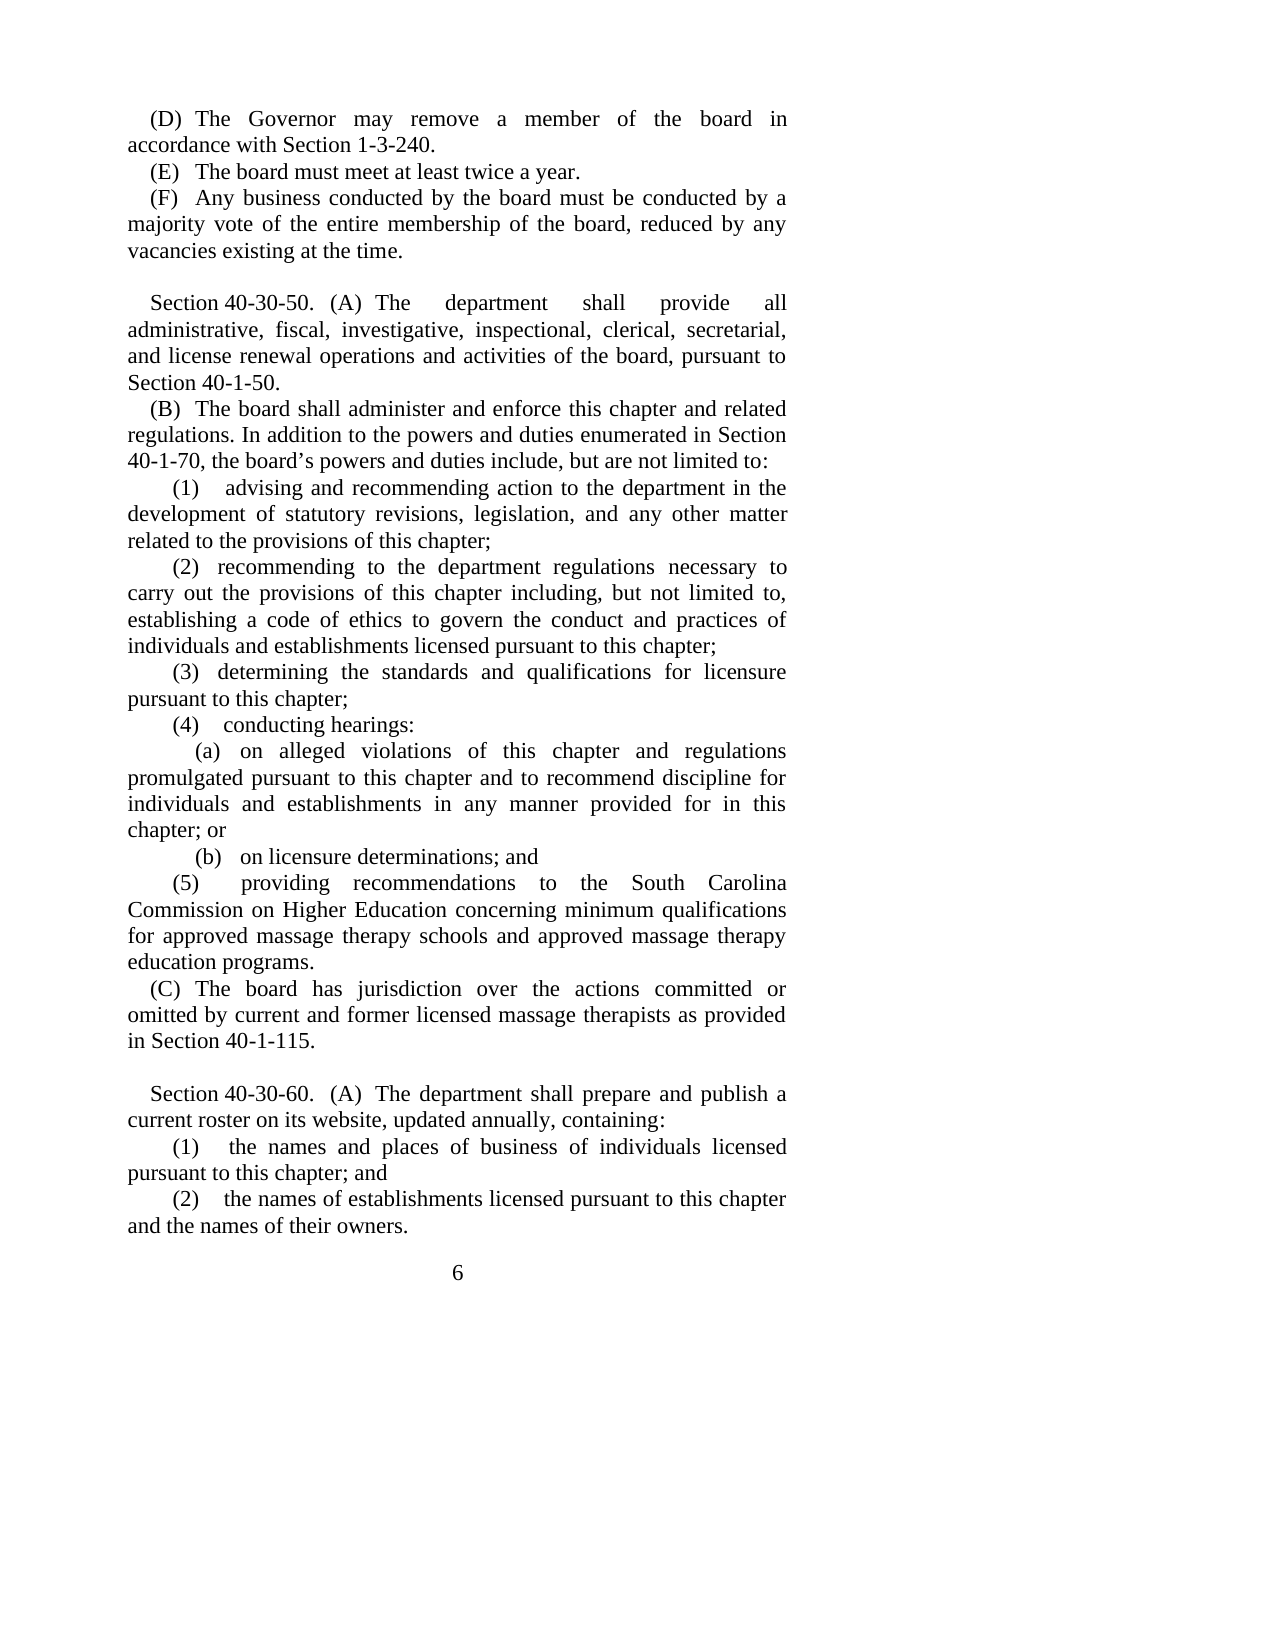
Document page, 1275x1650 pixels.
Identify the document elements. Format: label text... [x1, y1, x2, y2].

text (2) recommending to the department regulations necessary to carry out the provisions of this chapter including, but not limited to, establishing a code of ethics to govern the conduct and practices of individuals and establishments licensed pursuant to this chapter; [127, 553, 787, 658]
text (a) on alleged violations of this chapter and regulations promulgated pursuant to this chapter and to recommend discipline for individuals and establishments in any manner provided for in this chapter; or [127, 737, 787, 843]
text (1) the names and places of business of individuals licensed pursuant to this chapter; and [127, 1133, 787, 1186]
text (E) The board must meet at least twice a year. [127, 158, 787, 184]
text Section 40-30-60. (A) The department shall prepare and publish a current roster on its website, updated annually, containing: [127, 1080, 787, 1133]
text (4) conducting hearings: [127, 711, 787, 737]
text (5) providing recommendations to the South Carolina Commission on Higher Education concerning minimum qualifications for approved massage therapy schools and approved massage therapy education programs. [127, 869, 787, 975]
text (F) Any business conducted by the board must be conducted by a majority vote of the entire membership of the board, reduced by any vacancies existing at the time. [127, 184, 787, 263]
text (2) the names of establishments licensed pursuant to this chapter and the names of their owners. [127, 1186, 787, 1238]
text (3) determining the standards and qualifications for licensure pursuant to this chapter; [127, 658, 787, 711]
text (C) The board has jurisdiction over the actions committed or omitted by current and former licensed massage therapists as provided in Section 40-1-115. [127, 975, 787, 1054]
text (1) advising and recommending action to the department in the development of statutory revisions, legislation, and any other matter related to the provisions of this chapter; [127, 474, 787, 553]
text Section 40-30-50. (A) The department shall provide all administrative, fiscal, investigative, inspectional, clerical, secretarial, and license renewal operations and activities of the board, pursuant to Section 40-1-50. [127, 289, 787, 395]
text (b) on licensure determinations; and [127, 843, 787, 869]
text (B) The board shall administer and enforce this chapter and related regulations. In addition to the powers and duties enumerated in Section 40-1-70, the board’s powers and duties include, but are not limited to: [127, 395, 787, 474]
text (D) The Governor may remove a member of the board in accordance with Section 1-3-240. [127, 105, 787, 158]
